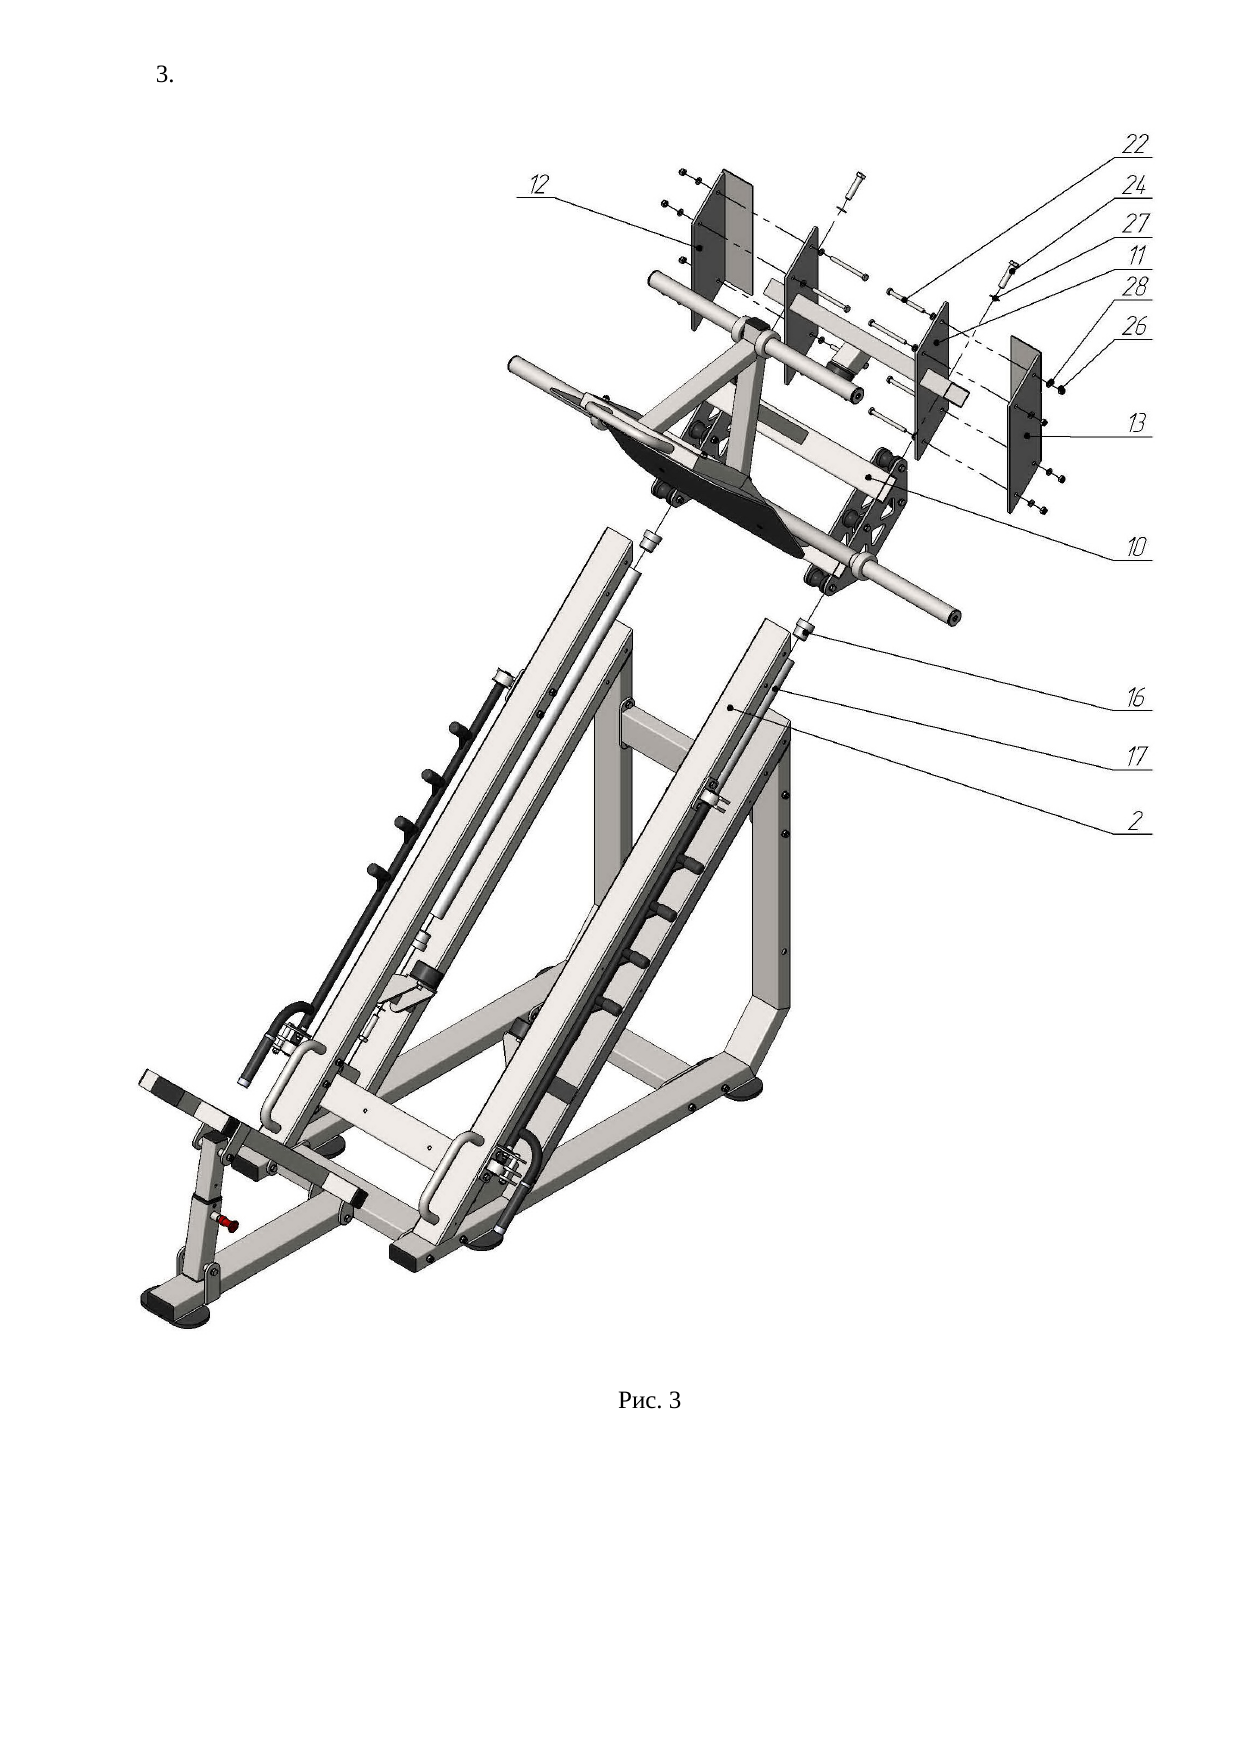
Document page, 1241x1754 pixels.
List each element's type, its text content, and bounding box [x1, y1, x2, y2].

picture [118, 112, 1197, 1360]
text Рис. 3 [118, 1385, 1181, 1414]
